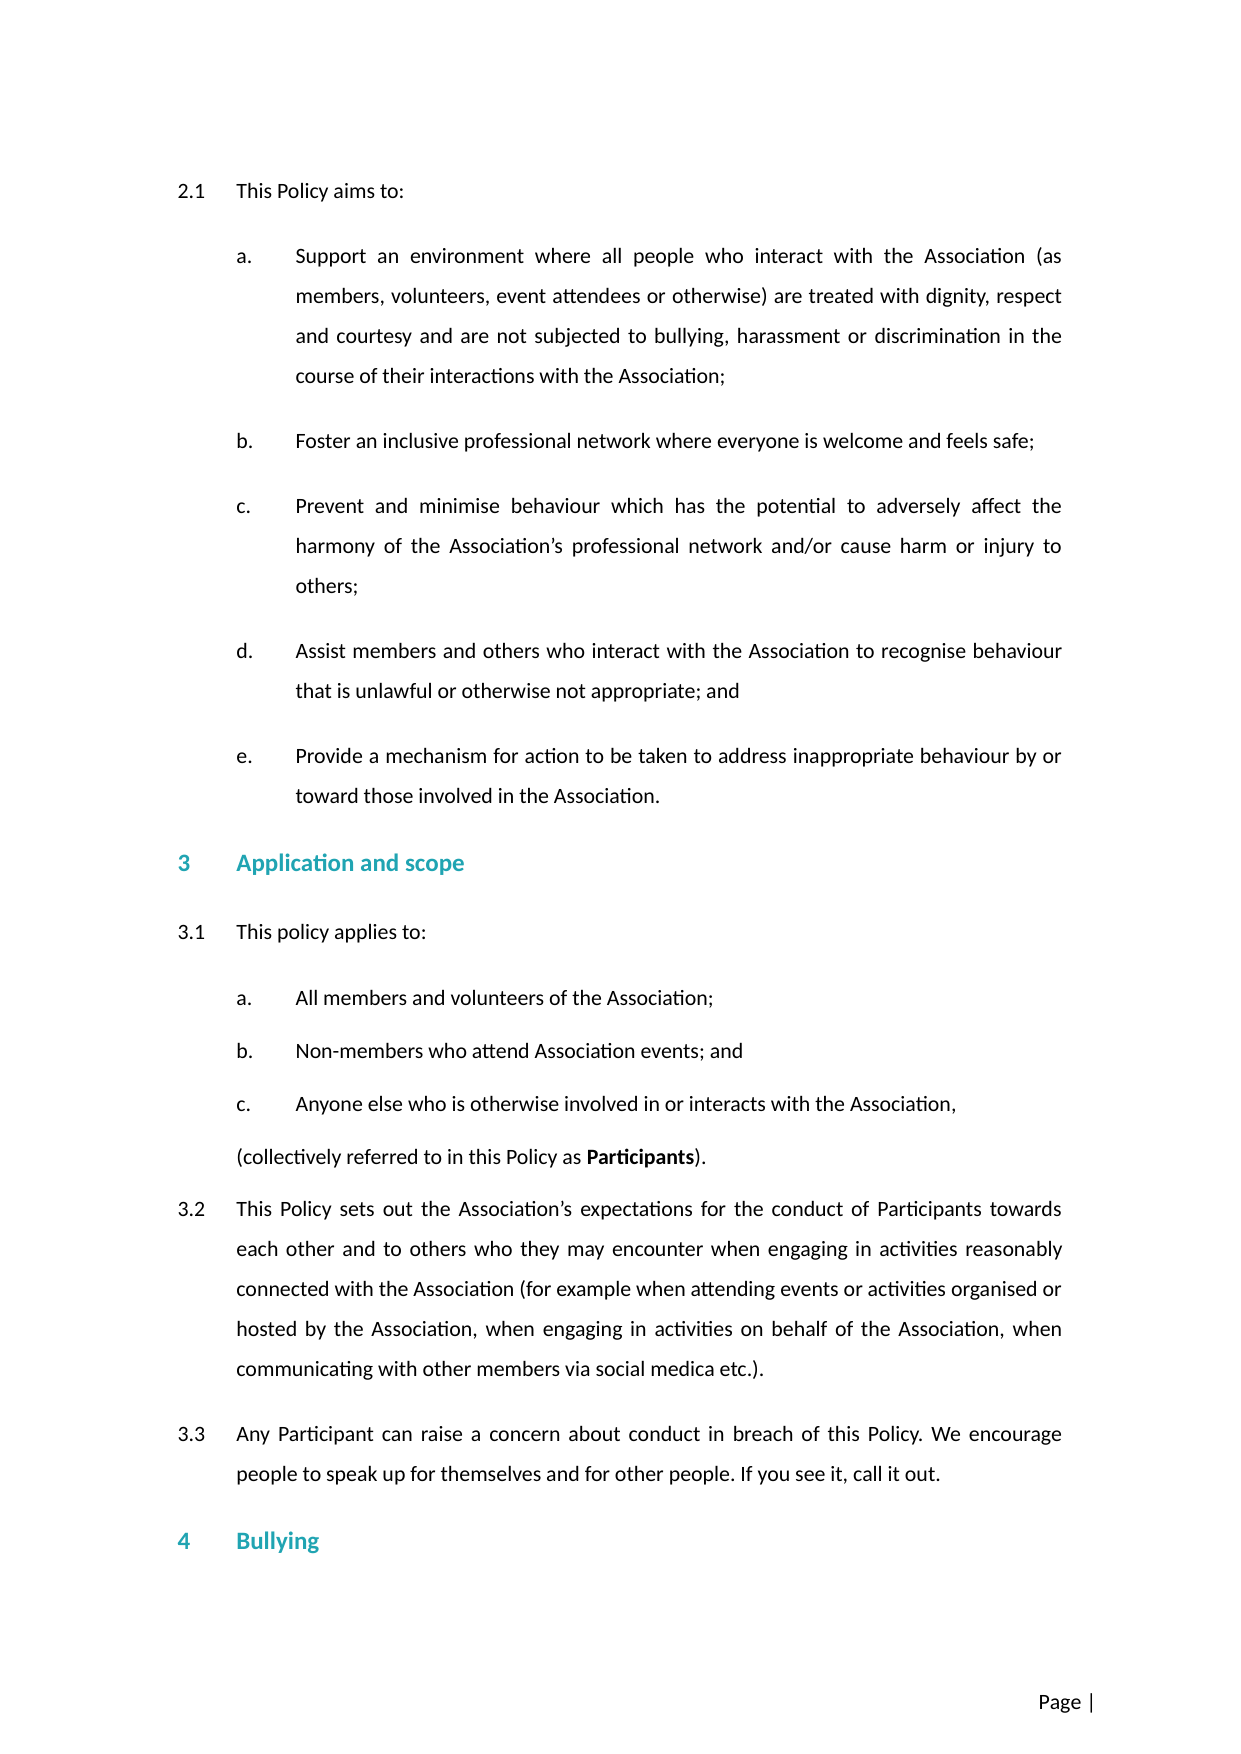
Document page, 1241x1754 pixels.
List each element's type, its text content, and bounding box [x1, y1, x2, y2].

subtitle Bullying [177, 1525, 1063, 1556]
subtitle Anyone else who is otherwise involved in or interacts with the Association, [236, 1089, 1063, 1117]
subtitle Assist members and others who interact with the Association to recognise behaviour that is unlawful or otherwise not appropriate; and [236, 637, 1063, 704]
subtitle (collectively referred to in this Policy as Participants). [236, 1142, 1063, 1170]
subtitle Foster an inclusive professional network where everyone is welcome and feels safe; [236, 427, 1063, 454]
subtitle Any Participant can raise a concern about conduct in breach of this Policy. We encourage people to speak up for themselves and for other people. If you see it, call it out. [177, 1420, 1063, 1487]
subtitle All members and volunteers of the Association; [236, 983, 1063, 1011]
subtitle This Policy aims to: [177, 177, 1063, 204]
subtitle This Policy sets out the Association’s expectations for the conduct of Participants towards each other and to others who they may encounter when engaging in activities reasonably connected with the Association (for example when attending events or activities organised or hosted by the Association, when engaging in activities on behalf of the Association, when communicating with other members via social medica etc.). [177, 1195, 1063, 1382]
subtitle Non-members who attend Association events; and [236, 1036, 1063, 1064]
subtitle Support an environment where all people who interact with the Association (as members, volunteers, event attendees or otherwise) are treated with dignity, respect and courtesy and are not subjected to bullying, harassment or discrimination in the course of their interactions with the Association; [236, 242, 1063, 389]
subtitle Prevent and minimise behaviour which has the potential to adversely affect the harmony of the Association’s professional network and/or cause harm or injury to others; [236, 492, 1063, 599]
subtitle This policy applies to: [177, 918, 1063, 944]
subtitle Application and scope [177, 847, 1063, 878]
subtitle Provide a mechanism for action to be taken to address inappropriate behaviour by or toward those involved in the Association. [236, 742, 1063, 809]
